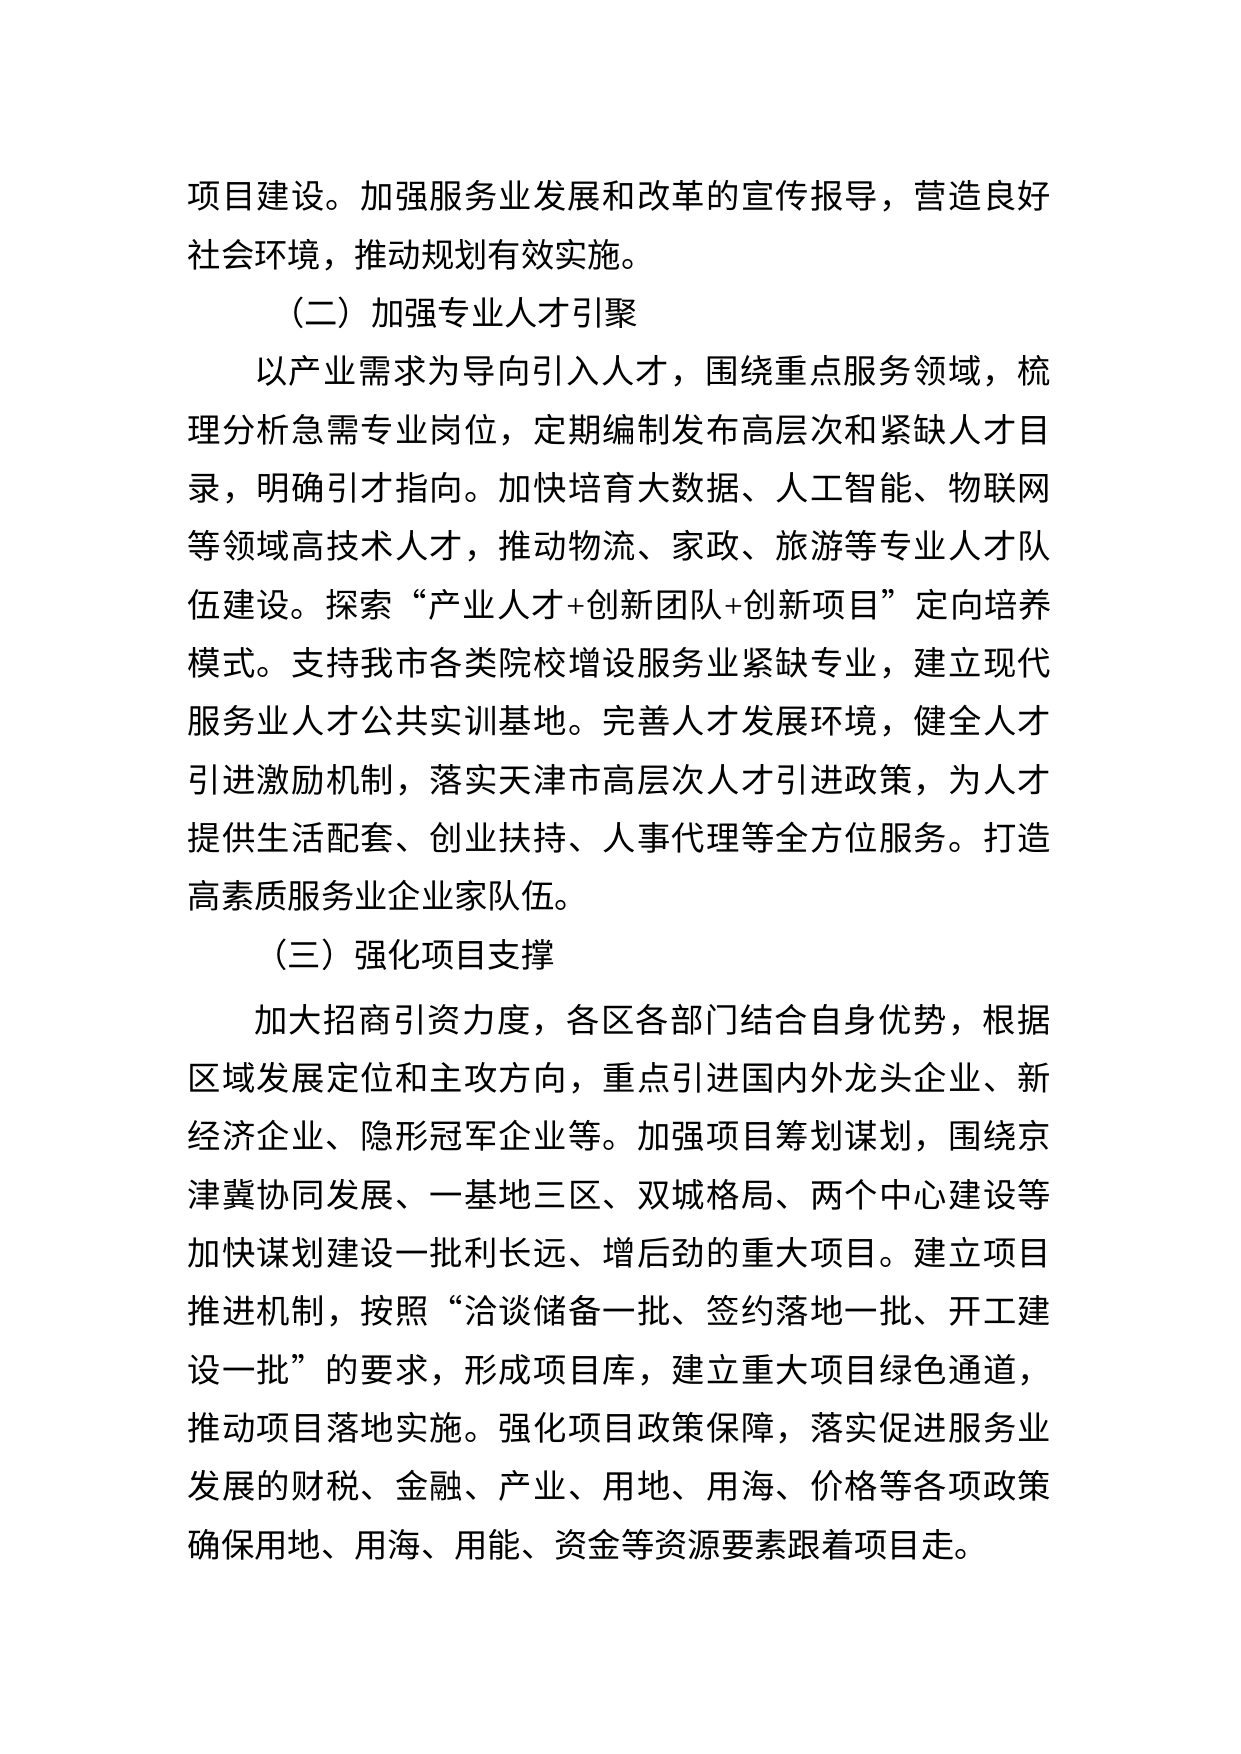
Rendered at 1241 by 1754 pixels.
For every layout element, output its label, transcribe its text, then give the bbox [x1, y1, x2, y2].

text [187, 162, 1053, 279]
text （二）加强专业人才引聚 [187, 279, 1053, 337]
text 以产业需求为导向引入人才，围绕重点服务领域，梳理分析急需专业岗位，定期编制发布高层次和紧缺人才目录，明确引才指向。加快培育大数据、人工智能、物联网等领域高技术人才，推动物流、家政、旅游等专业人才队伍建设。探索“产业人才+创新团队+创新项目”定向培养模式。支持我市各类院校增设服务业紧缺专业，建立现代服务业人才公共实训基地。完善人才发展环境，健全人才引进激励机制，落实天津市高层次人才引进政策，为人才提供生活配套、创业扶持、人事代理等全方位服务。打造高素质服务业企业家队伍。 [187, 337, 1053, 920]
text （三）强化项目支撑 [187, 920, 1053, 985]
text 加大招商引资力度，各区各部门结合自身优势，根据区域发展定位和主攻方向，重点引进国内外龙头企业、新经济企业、隐形冠军企业等。加强项目筹划谋划，围绕京津冀协同发展、一基地三区、双城格局、两个中心建设等，加快谋划建设一批利长远、增后劲的重大项目。建立项目推进机制，按照“洽谈储备一批、签约落地一批、开工建设一批”的要求，形成项目库，建立重大项目绿色通道，推动项目落地实施。强化项目政策保障，落实促进服务业发展的财税、金融、产业、用地、用海、价格等各项政策，确保用地、用海、用能、资金等资源要素跟着项目走。 [187, 985, 1053, 1569]
